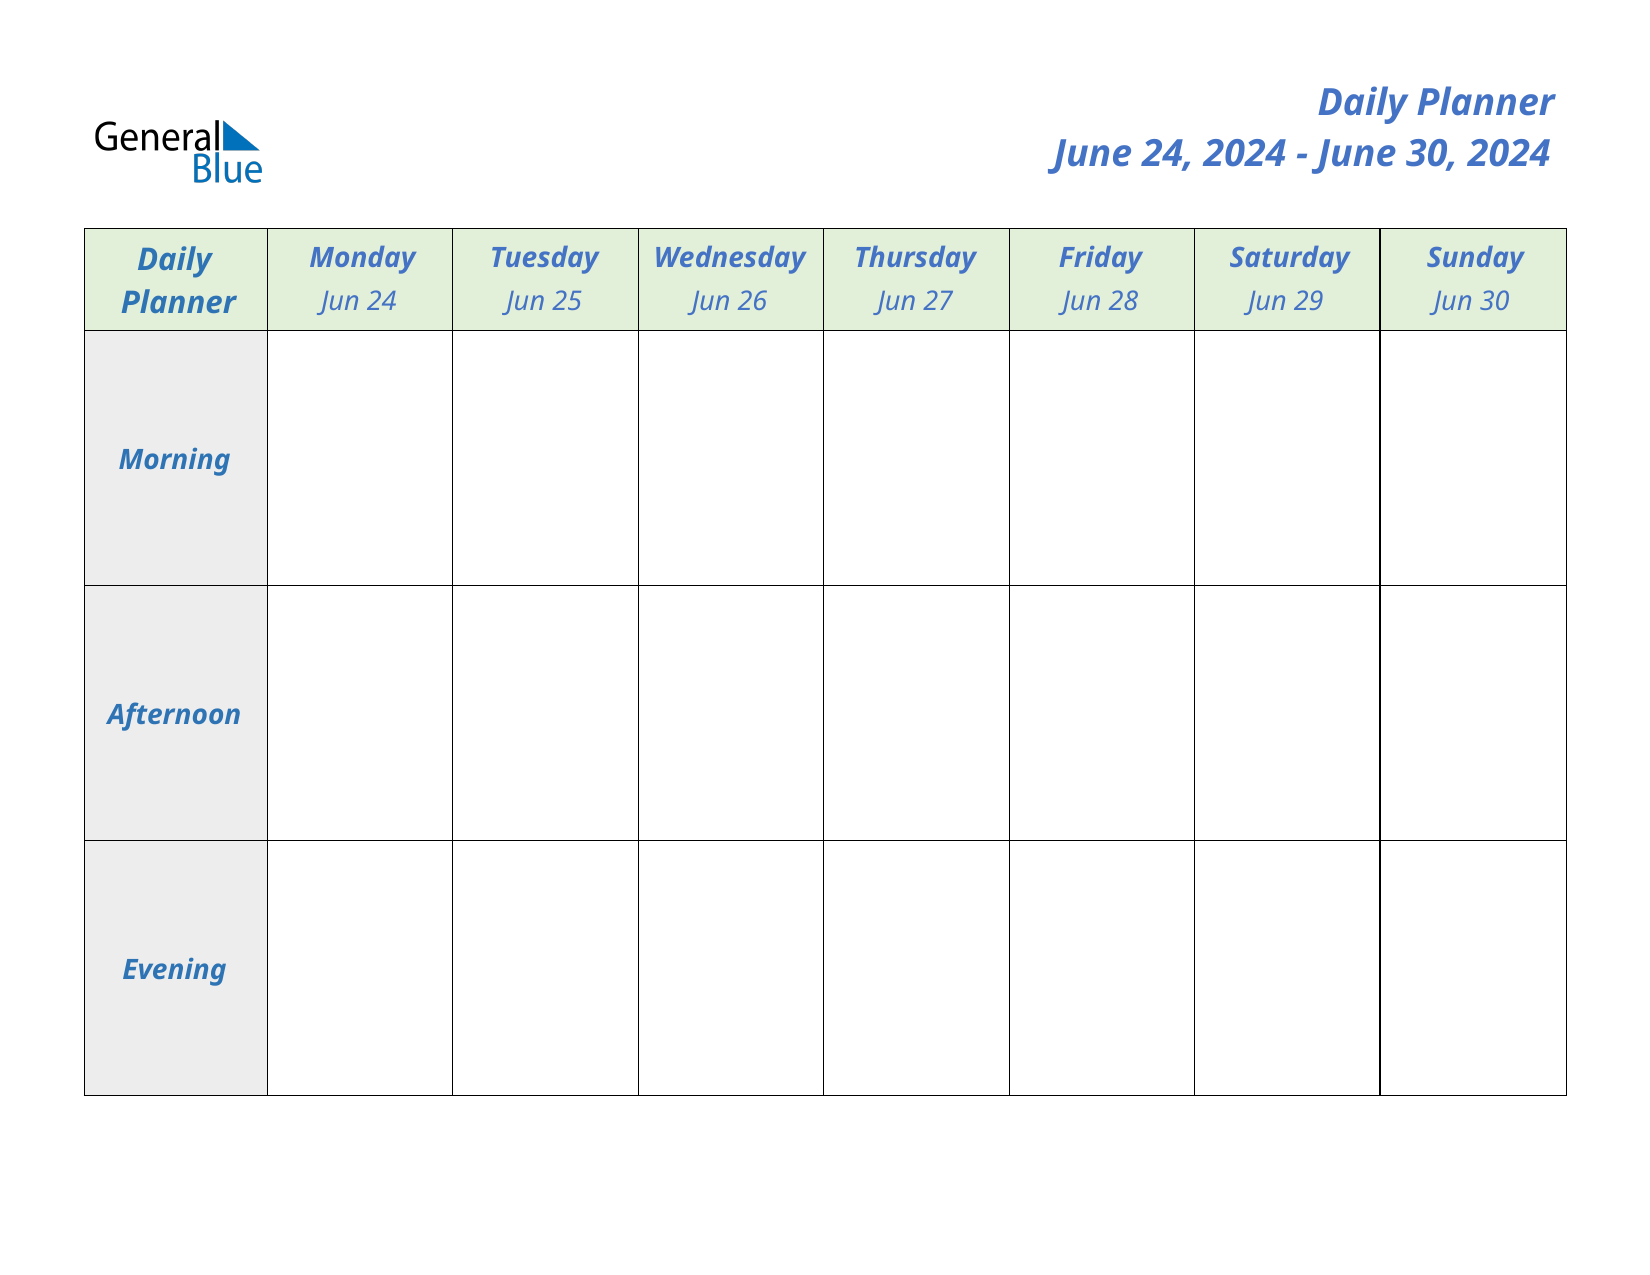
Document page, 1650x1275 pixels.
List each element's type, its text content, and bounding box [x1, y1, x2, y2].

table_cell [1381, 331, 1566, 585]
table_cell Evening [85, 841, 267, 1095]
table_cell [639, 841, 823, 1095]
table_cell [1381, 586, 1566, 840]
table_cell Daily Planner [85, 229, 267, 330]
table_cell Thursday Jun 27 [824, 229, 1009, 330]
table_cell [1010, 841, 1194, 1095]
table_cell [268, 841, 452, 1095]
table_cell Afternoon [85, 586, 267, 840]
table_cell [1010, 331, 1194, 585]
table_cell [639, 586, 823, 840]
table_header Daily Planner June 24, 2024 - June 30, 2024 [268, 75, 1566, 228]
table_cell [1381, 841, 1566, 1095]
table_cell Morning [85, 331, 267, 585]
picture [95, 120, 262, 183]
table_cell [1195, 586, 1379, 840]
table_cell [453, 841, 638, 1095]
table_cell [453, 586, 638, 840]
table_cell Saturday Jun 29 [1195, 229, 1379, 330]
table_cell Tuesday Jun 25 [453, 229, 638, 330]
table_cell [1195, 331, 1379, 585]
table_cell [1010, 586, 1194, 840]
table_cell [639, 331, 823, 585]
table_cell [453, 331, 638, 585]
table_cell [1195, 841, 1379, 1095]
table_cell [268, 331, 452, 585]
table_cell Sunday Jun 30 [1381, 229, 1566, 330]
table_cell [824, 331, 1009, 585]
table_cell [268, 586, 452, 840]
table_cell Wednesday Jun 26 [639, 229, 823, 330]
table_header [84, 75, 267, 228]
table_cell [824, 841, 1009, 1095]
table_cell Monday Jun 24 [268, 229, 452, 330]
table_cell Friday Jun 28 [1010, 229, 1194, 330]
table_cell [824, 586, 1009, 840]
